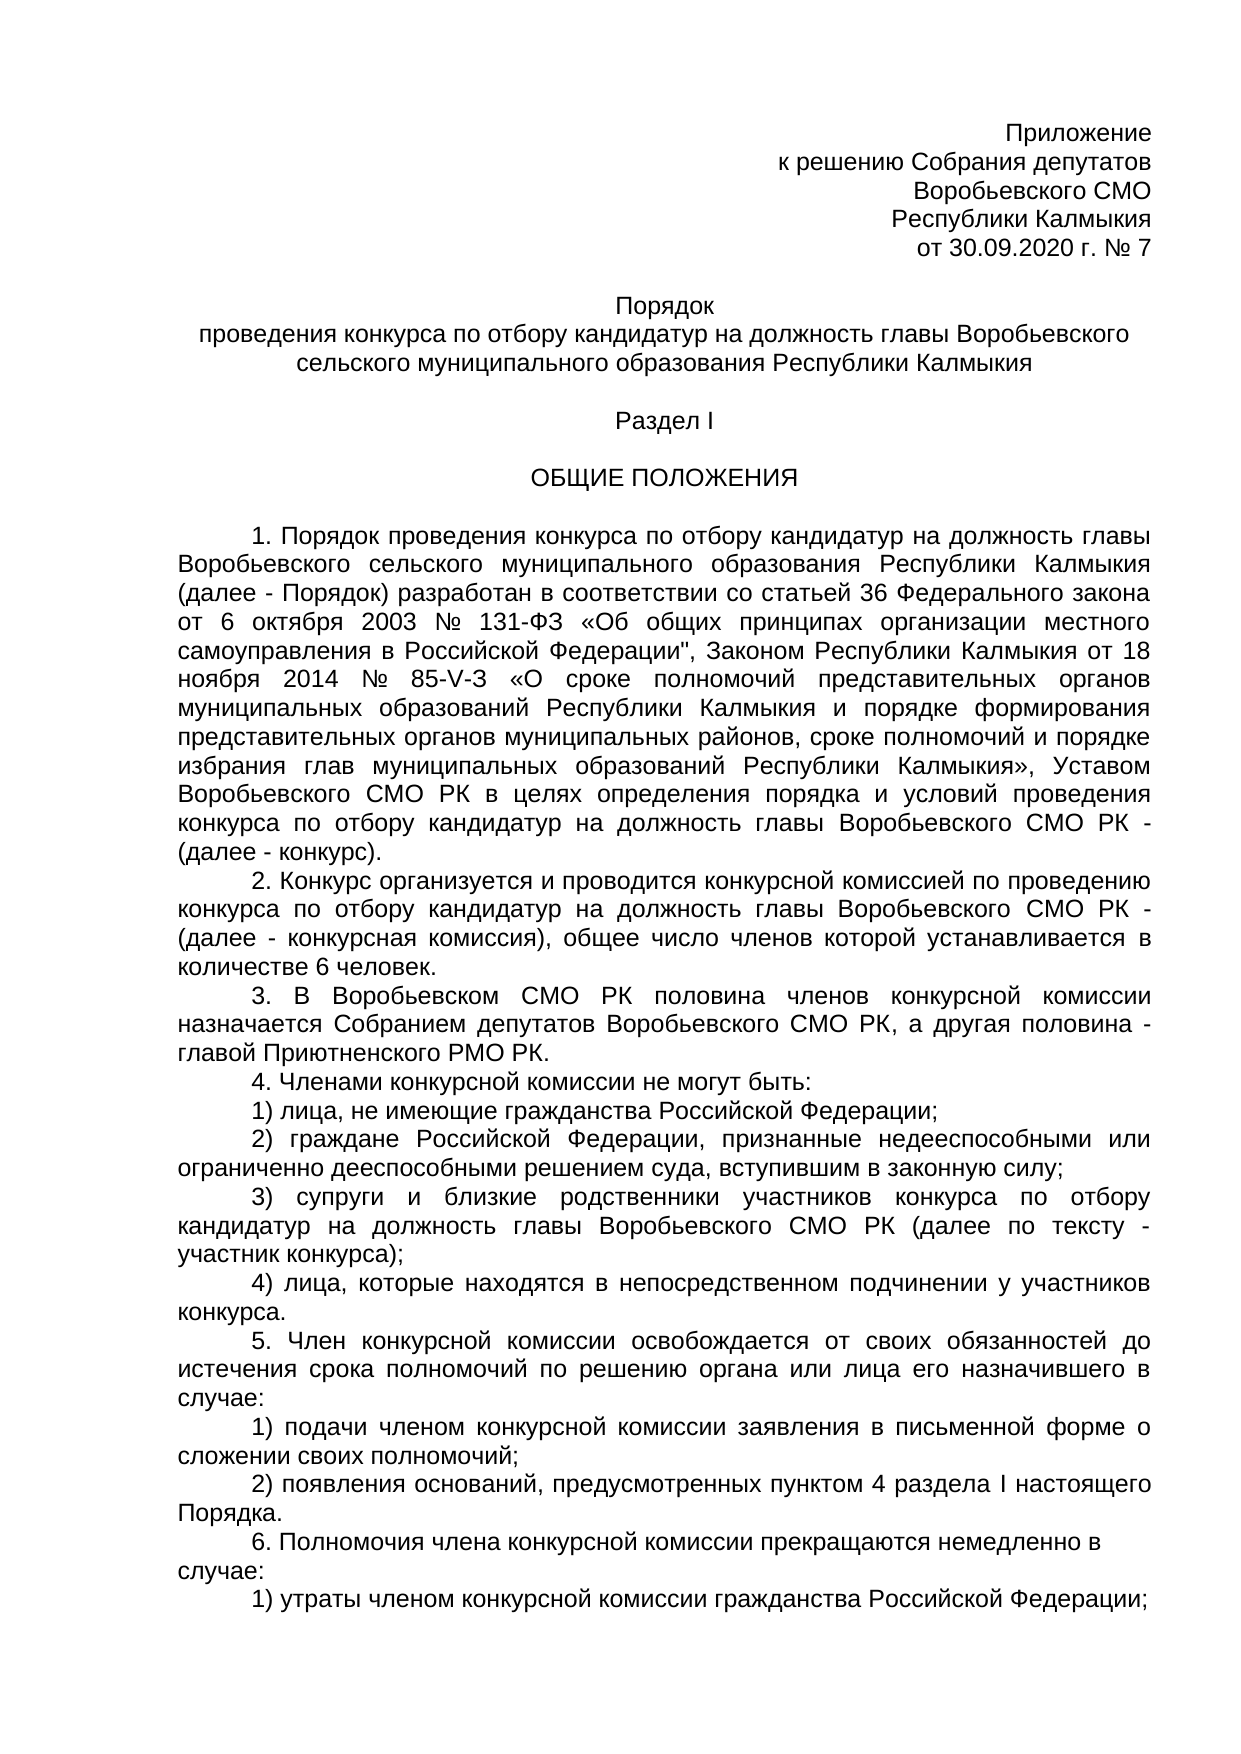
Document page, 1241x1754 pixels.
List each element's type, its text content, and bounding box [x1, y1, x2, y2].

text Приложение [177, 118, 1152, 147]
text 5. Член конкурсной комиссии освобождается от своих обязанностей до истечения срока полномочий по решению органа или лица его назначившего в случае: [177, 1326, 1152, 1412]
text 6. Полномочия члена конкурсной комиссии прекращаются немедленно в случае: [177, 1527, 1152, 1584]
text от 30.09.2020 г. № 7 [177, 233, 1152, 262]
text 2) появления оснований, предусмотренных пунктом 4 раздела I настоящего Порядка. [177, 1469, 1152, 1527]
text 1. Порядок проведения конкурса по отбору кандидатур на должность главы Воробьевского сельского муниципального образования Республики Калмыкия (далее - Порядок) разработан в соответствии со статьей 36 Федерального закона от 6 октября 2003 № 131-ФЗ «Об общих принципах организации местного самоуправления в Российской Федерации", Законом Республики Калмыкия от 18 ноября 2014 № 85-V-З «О сроке полномочий представительных органов муниципальных образований Республики Калмыкия и порядке формирования представительных органов муниципальных районов, сроке полномочий и порядке избрания глав муниципальных образований Республики Калмыкия», Уставом Воробьевского СМО РК в целях определения порядка и условий проведения конкурса по отбору кандидатур на должность главы Воробьевского СМО РК - (далее - конкурс). [177, 521, 1152, 866]
text 1) лица, не имеющие гражданства Российской Федерации; [177, 1096, 1152, 1124]
text 2) граждане Российской Федерации, признанные недееспособными или ограниченно дееспособными решением суда, вступившим в законную силу; [177, 1124, 1152, 1182]
text проведения конкурса по отбору кандидатур на должность главы Воробьевского сельского муниципального образования Республики Калмыкия [177, 319, 1152, 377]
text 4. Членами конкурсной комиссии не могут быть: [177, 1067, 1152, 1096]
text 3. В Воробьевском СМО РК половина членов конкурсной комиссии назначается Собранием депутатов Воробьевского СМО РК, а другая половина - главой Приютненского РМО РК. [177, 981, 1152, 1067]
text Порядок [177, 291, 1152, 319]
text 1) утраты членом конкурсной комиссии гражданства Российской Федерации; [177, 1584, 1152, 1613]
text Раздел I [177, 406, 1152, 434]
text Воробьевского СМО [177, 176, 1152, 204]
text 3) супруги и близкие родственники участников конкурса по отбору кандидатур на должность главы Воробьевского СМО РК (далее по тексту - участник конкурса); [177, 1182, 1152, 1268]
text Республики Калмыкия [177, 204, 1152, 233]
text к решению Собрания депутатов [177, 147, 1152, 176]
text 1) подачи членом конкурсной комиссии заявления в письменной форме о сложении своих полномочий; [177, 1412, 1152, 1469]
text 4) лица, которые находятся в непосредственном подчинении у участников конкурса. [177, 1268, 1152, 1326]
text ОБЩИЕ ПОЛОЖЕНИЯ [177, 463, 1152, 492]
text 2. Конкурс организуется и проводится конкурсной комиссией по проведению конкурса по отбору кандидатур на должность главы Воробьевского СМО РК - (далее - конкурсная комиссия), общее число членов которой устанавливается в количестве 6 человек. [177, 866, 1152, 981]
